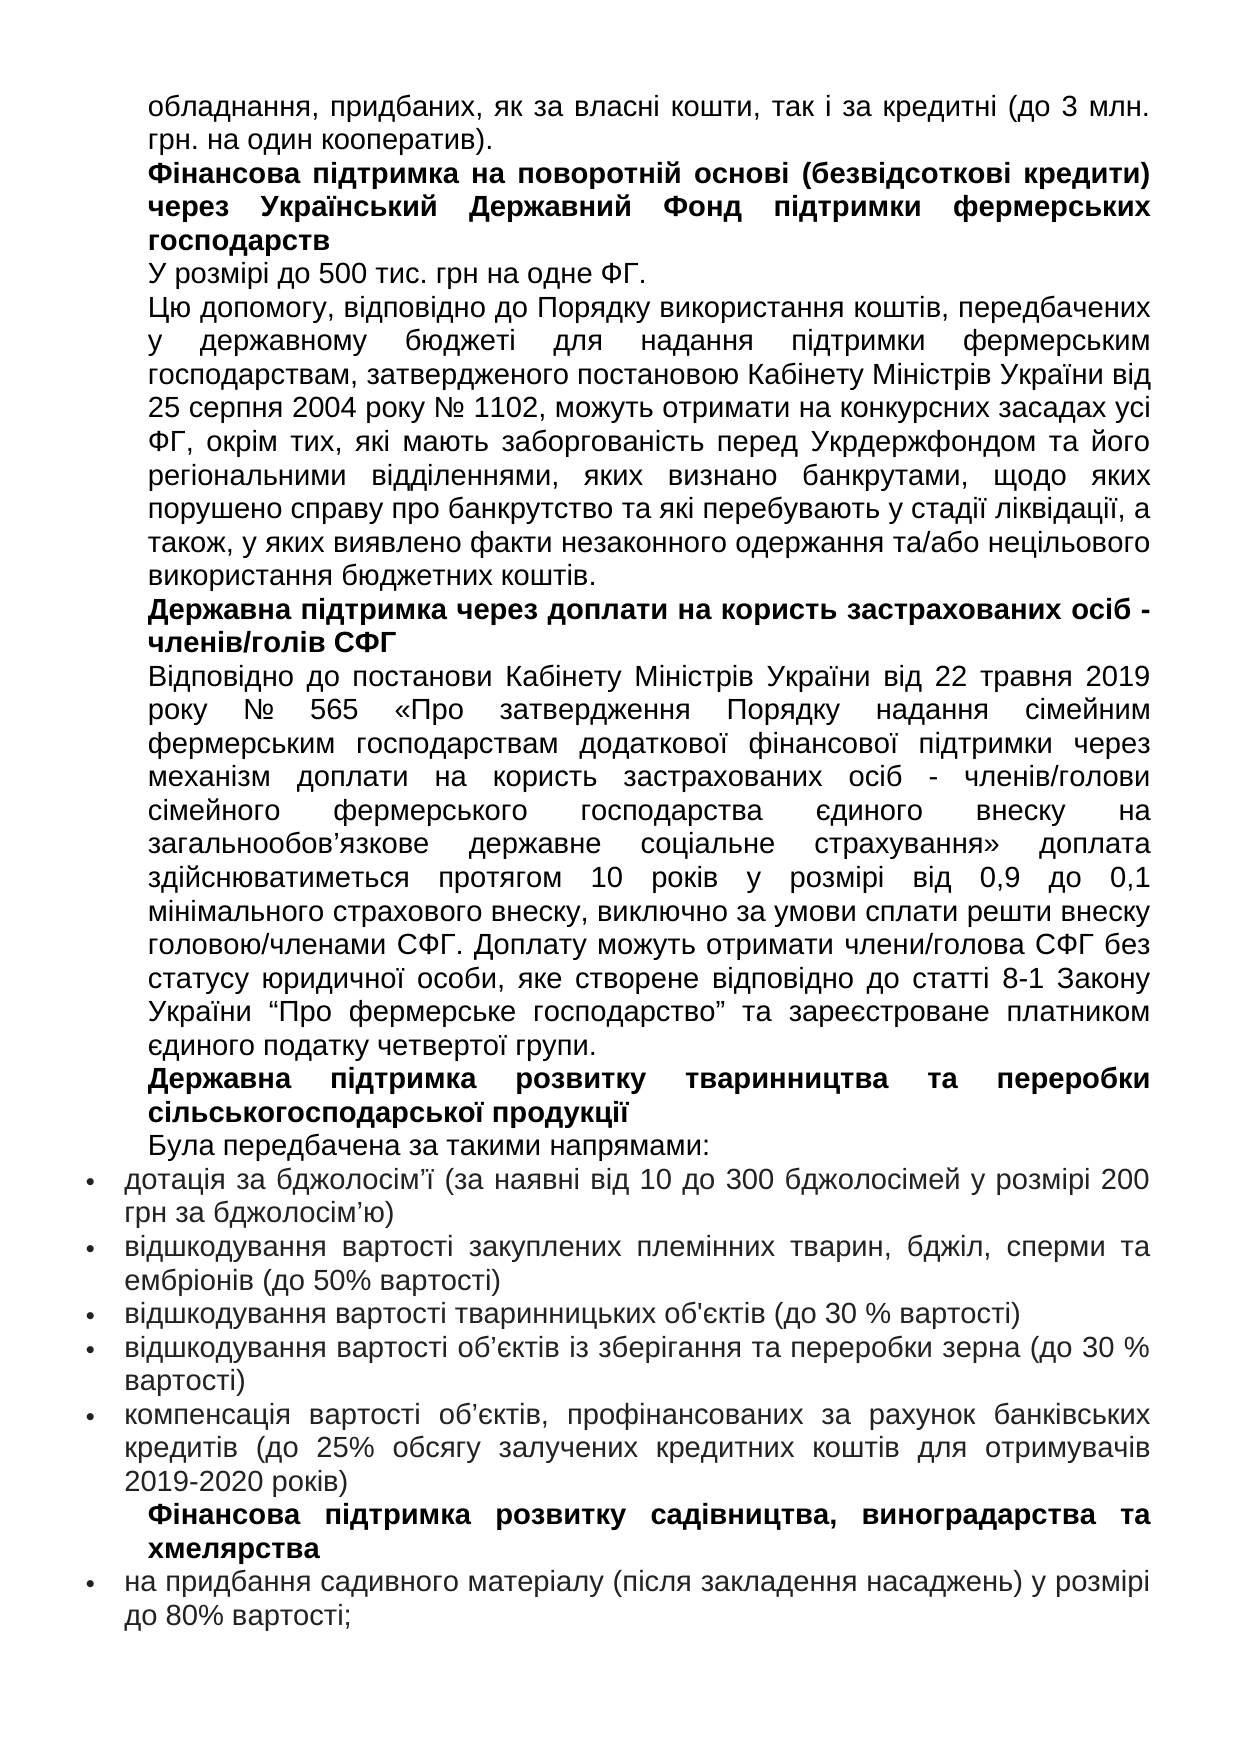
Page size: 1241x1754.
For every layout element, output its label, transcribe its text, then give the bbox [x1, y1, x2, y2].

text Фінансова підтримка на поворотній основі (безвідсоткові кредити) через Український Державний Фонд підтримки фермерських господарств [148, 156, 1152, 256]
text Фінансова підтримка розвитку садівництва, виноградарства та хмелярства [148, 1497, 1152, 1564]
text Була передбачена за такими напрямами: [148, 1128, 1152, 1162]
text У розмірі до 500 тис. грн на одне ФГ. [148, 256, 1152, 290]
text Відповідно до постанови Кабінету Міністрів України від 22 травня 2019 року № 565 «Про затвердження Порядку надання сімейним фермерським господарствам додаткової фінансової підтримки через механізм доплати на користь застрахованих осіб - членів/голови сімейного фермерського господарства єдиного внеску на загальнообов’язкове державне соціальне страхування» доплата здійснюватиметься протягом 10 років у розмірі від 0,9 до 0,1 мінімального страхового внеску, виключно за умови сплати решти внеску головою/членами СФГ. Доплату можуть отримати члени/голова СФГ без статусу юридичної особи, яке створене відповідно до статті 8-1 Закону України “Про фермерське господарство” та зареєстроване платником єдиного податку четвертої групи. [148, 659, 1152, 1061]
list дотація за бджолосім’ї (за наявні від 10 до 300 бджолосімей у розмірі 200 грн за бджолосім’ю) [87, 1162, 1152, 1229]
text Державна підтримка розвитку тваринництва та переробки сільськогосподарської продукції [148, 1061, 1152, 1128]
text Державна підтримка через доплати на користь застрахованих осіб - членів/голів СФГ [148, 592, 1152, 659]
list відшкодування вартості об’єктів із зберігання та переробки зерна (до 30 % вартості) [87, 1329, 1152, 1397]
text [148, 88, 1152, 156]
list відшкодування вартості закуплених племінних тварин, бджіл, сперми та ембріонів (до 50% вартості) [87, 1229, 1152, 1296]
list компенсація вартості об’єктів, профінансованих за рахунок банківських кредитів (до 25% обсягу залучених кредитних коштів для отримувачів 2019-2020 років) [87, 1397, 1152, 1497]
list відшкодування вартості тваринницьких об'єктів (до 30 % вартості) [87, 1296, 1152, 1329]
text Цю допомогу, відповідно до Порядку використання коштів, передбачених у державному бюджеті для надання підтримки фермерським господарствам, затвердженого постановою Кабінету Міністрів України від 25 серпня 2004 року № 1102, можуть отримати на конкурсних засадах усі ФГ, окрім тих, які мають заборгованість перед Укрдержфондом та його регіональними відділеннями, яких визнано банкрутами, щодо яких порушено справу про банкрутство та які перебувають у стадії ліквідації, а також, у яких виявлено факти незаконного одержання та/або нецільового використання бюджетних коштів. [148, 290, 1152, 592]
list на придбання садивного матеріалу (після закладення насаджень) у розмірі до 80% вартості; [87, 1564, 1152, 1631]
